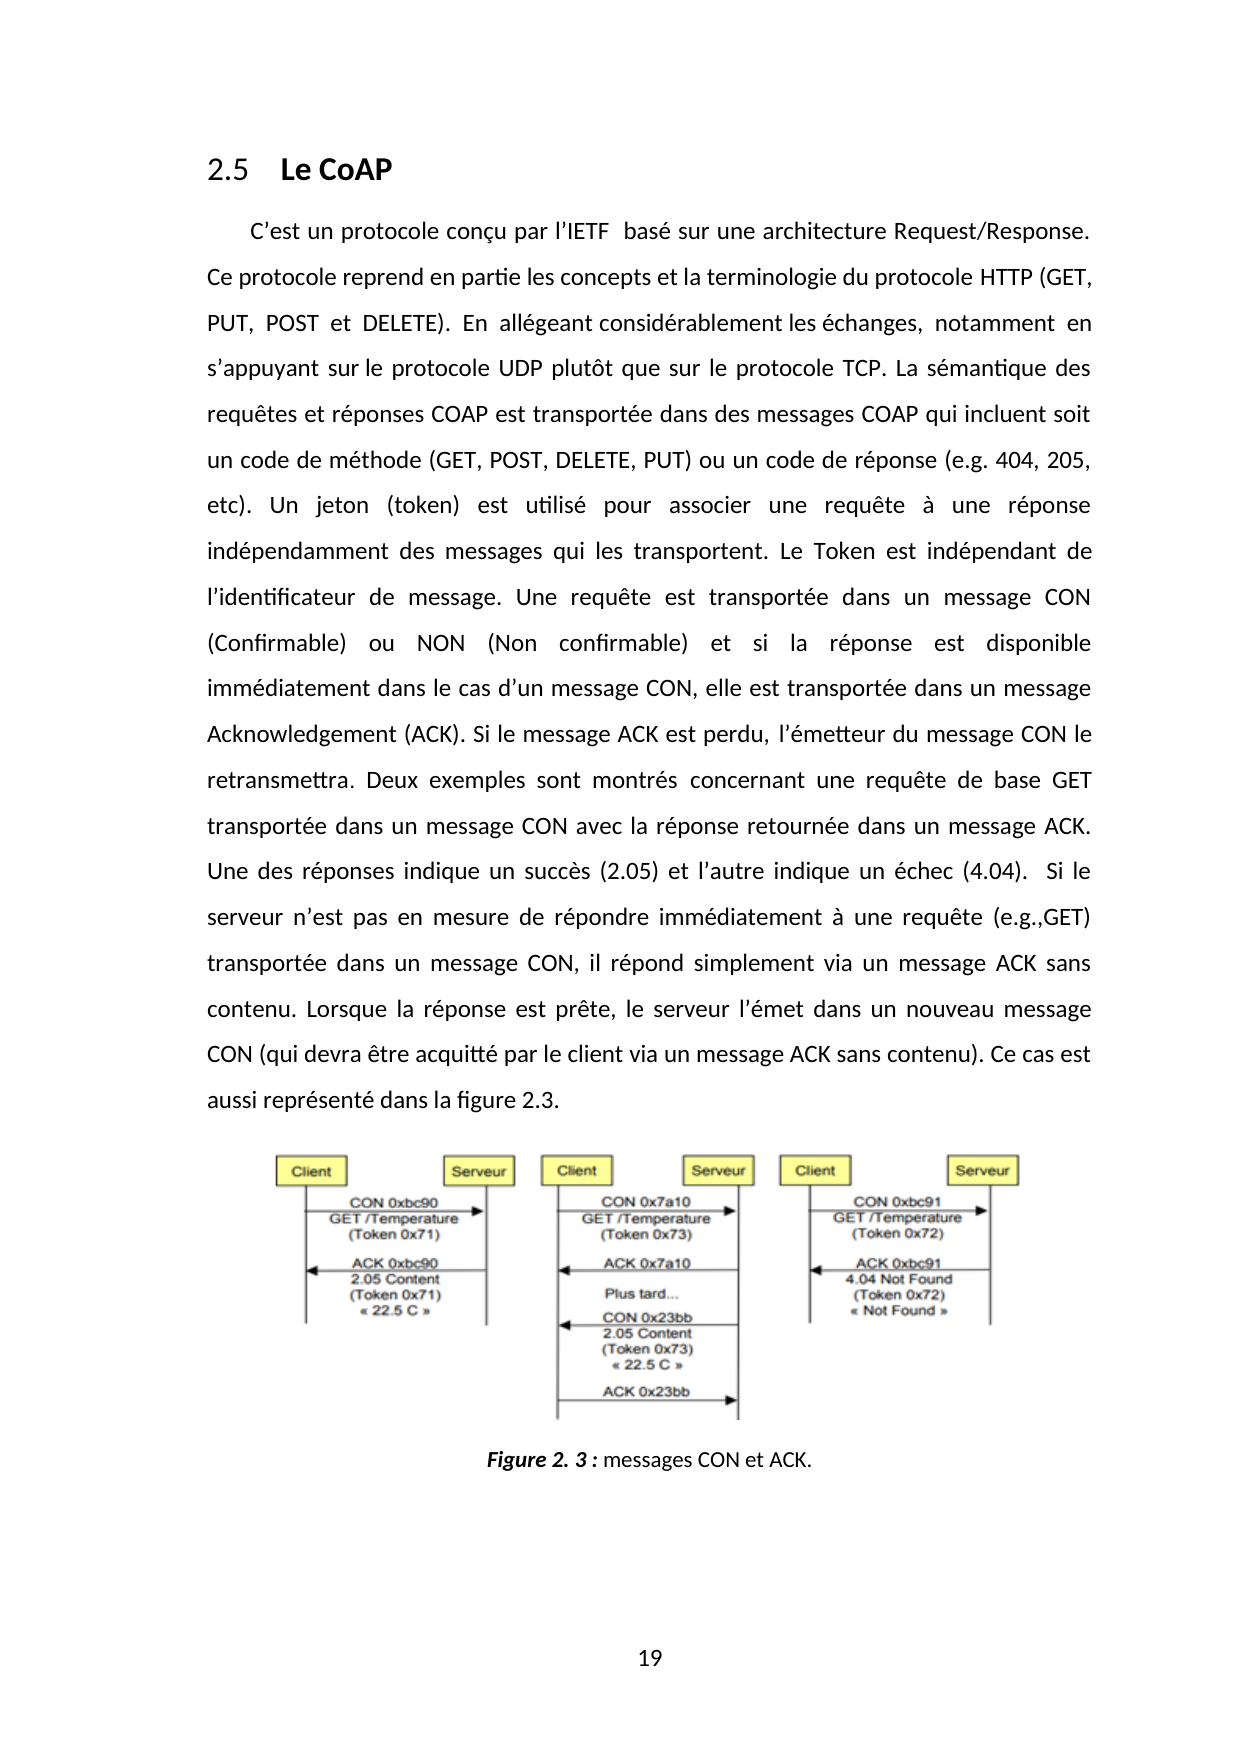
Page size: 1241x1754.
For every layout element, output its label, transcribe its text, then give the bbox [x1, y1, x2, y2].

text Le CoAP [207, 148, 1092, 188]
text Figure 2. 3 : messages CON et ACK. [207, 1445, 1092, 1473]
picture [273, 1150, 1026, 1420]
text C’est un protocole conçu par l’IETF basé sur une architecture Request/Response. Ce protocole reprend en partie les concepts et la terminologie du protocole HTTP (GET, PUT, POST et DELETE). En allégeant considérablement les échanges, notamment en s’appuyant sur le protocole UDP plutôt que sur le protocole TCP. La sémantique des requêtes et réponses COAP est transportée dans des messages COAP qui incluent soit un code de méthode (GET, POST, DELETE, PUT) ou un code de réponse (e.g. 404, 205, etc). Un jeton (token) est utilisé pour associer une requête à une réponse indépendamment des messages qui les transportent. Le Token est indépendant de l’identificateur de message. Une requête est transportée dans un message CON (Confirmable) ou NON (Non confirmable) et si la réponse est disponible immédiatement dans le cas d’un message CON, elle est transportée dans un message Acknowledgement (ACK). Si le message ACK est perdu, l’émetteur du message CON le retransmettra. Deux exemples sont montrés concernant une requête de base GET transportée dans un message CON avec la réponse retournée dans un message ACK. Une des réponses indique un succès (2.05) et l’autre indique un échec (4.04). Si le serveur n’est pas en mesure de répondre immédiatement à une requête (e.g.,GET) transportée dans un message CON, il répond simplement via un message ACK sans contenu. Lorsque la réponse est prête, le serveur l’émet dans un nouveau message CON (qui devra être acquitté par le client via un message ACK sans contenu). Ce cas est aussi représenté dans la figure 2.3. [207, 215, 1092, 1115]
